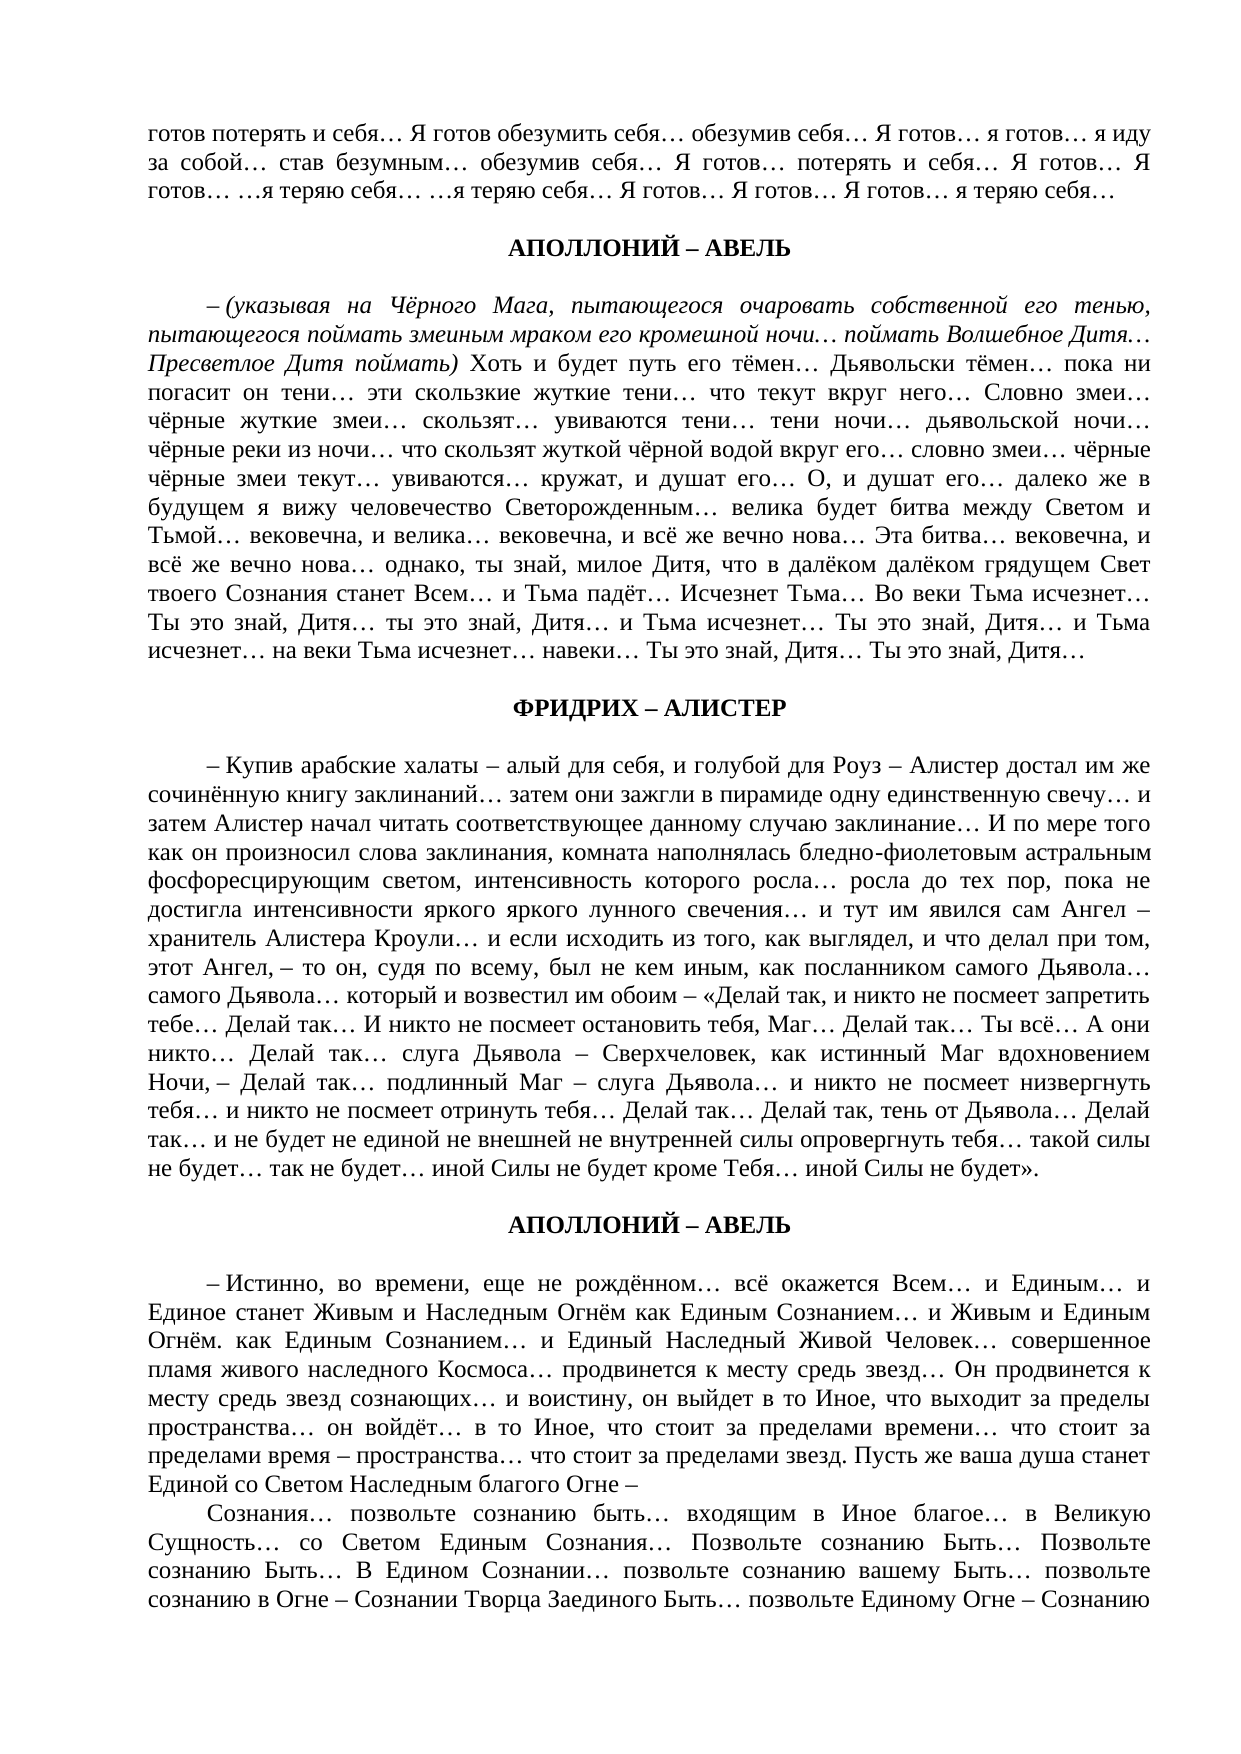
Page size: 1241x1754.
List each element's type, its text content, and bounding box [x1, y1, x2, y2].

text – Купив арабские халаты – алый для себя, и голубой для Роуз – Алистер достал им же сочинённую книгу заклинаний… затем они зажгли в пирамиде одну единственную свечу… и затем Алистер начал читать соответствующее данному случаю заклинание… И по мере того как он произносил слова заклинания, комната наполнялась бледно-фиолетовым астральным фосфоресцирующим светом, интенсивность которого росла… росла до тех пор, пока не достигла интенсивности яркого яркого лунного свечения… и тут им явился сам Ангел – хранитель Алистера Кроули… и если исходить из того, как выглядел, и что делал при том, этот Ангел, – то он, судя по всему, был не кем иным, как посланником самого Дьявола… самого Дьявола… который и возвестил им обоим – «Делай так, и никто не посмеет запретить тебе… Делай так… И никто не посмеет остановить тебя, Маг… Делай так… Ты всё… А они никто… Делай так… слуга Дьявола – Сверхчеловек, как истинный Маг вдохновением Ночи, – Делай так… подлинный Маг – слуга Дьявола… и никто не посмеет низвергнуть тебя… и никто не посмеет отринуть тебя… Делай так… Делай так, тень от Дьявола… Делай так… и не будет не единой не внешней не внутренней силы опровергнуть тебя… такой силы не будет… так не будет… иной Силы не будет кроме Тебя… иной Силы не будет». [148, 751, 1152, 1182]
text – Истинно, во времени, еще не рождённом… всё окажется Всем… и Единым… и Единое станет Живым и Наследным Огнём как Единым Сознанием… и Живым и Единым Огнём. как Единым Сознанием… и Единый Наследный Живой Человек… совершенное пламя живого наследного Космоса… продвинется к месту средь звезд… Он продвинется к месту средь звезд сознающих… и воистину, он выйдет в то Иное, что выходит за пределы пространства… он войдёт… в то Иное, что стоит за пределами времени… что стоит за пределами время – пространства… что стоит за пределами звезд. Пусть же ваша душа станет Единой со Светом Наследным благого Огне – [148, 1268, 1152, 1498]
subtitle ФРИДРИХ – АЛИСТЕР [148, 693, 1152, 722]
subtitle АПОЛЛОНИЙ – АВЕЛЬ [148, 1211, 1152, 1239]
subtitle АПОЛЛОНИЙ – АВЕЛЬ [148, 233, 1152, 262]
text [148, 118, 1152, 204]
text – (указывая на Чёрного Мага, пытающегося очаровать собственной его тенью, пытающегося поймать змеиным мраком его кромешной ночи… поймать Волшебное Дитя… Пресветлое Дитя поймать) Хоть и будет путь его тёмен… Дьявольски тёмен… пока ни погасит он тени… эти скользкие жуткие тени… что текут вкруг него… Словно змеи… чёрные жуткие змеи… скользят… увиваются тени… тени ночи… дьявольской ночи… чёрные реки из ночи… что скользят жуткой чёрной водой вкруг его… словно змеи… чёрные чёрные змеи текут… увиваются… кружат, и душат его… О, и душат его… далеко же в будущем я вижу человечество Светорожденным… велика будет битва между Светом и Тьмой… вековечна, и велика… вековечна, и всё же вечно нова… Эта битва… вековечна, и всё же вечно нова… однако, ты знай, милое Дитя, что в далёком далёком грядущем Свет твоего Сознания станет Всем… и Тьма падёт… Исчезнет Тьма… Во веки Тьма исчезнет… Ты это знай, Дитя… ты это знай, Дитя… и Тьма исчезнет… Ты это знай, Дитя… и Тьма исчезнет… на веки Тьма исчезнет… навеки… Ты это знай, Дитя… Ты это знай, Дитя… [148, 291, 1152, 664]
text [148, 1498, 1152, 1613]
